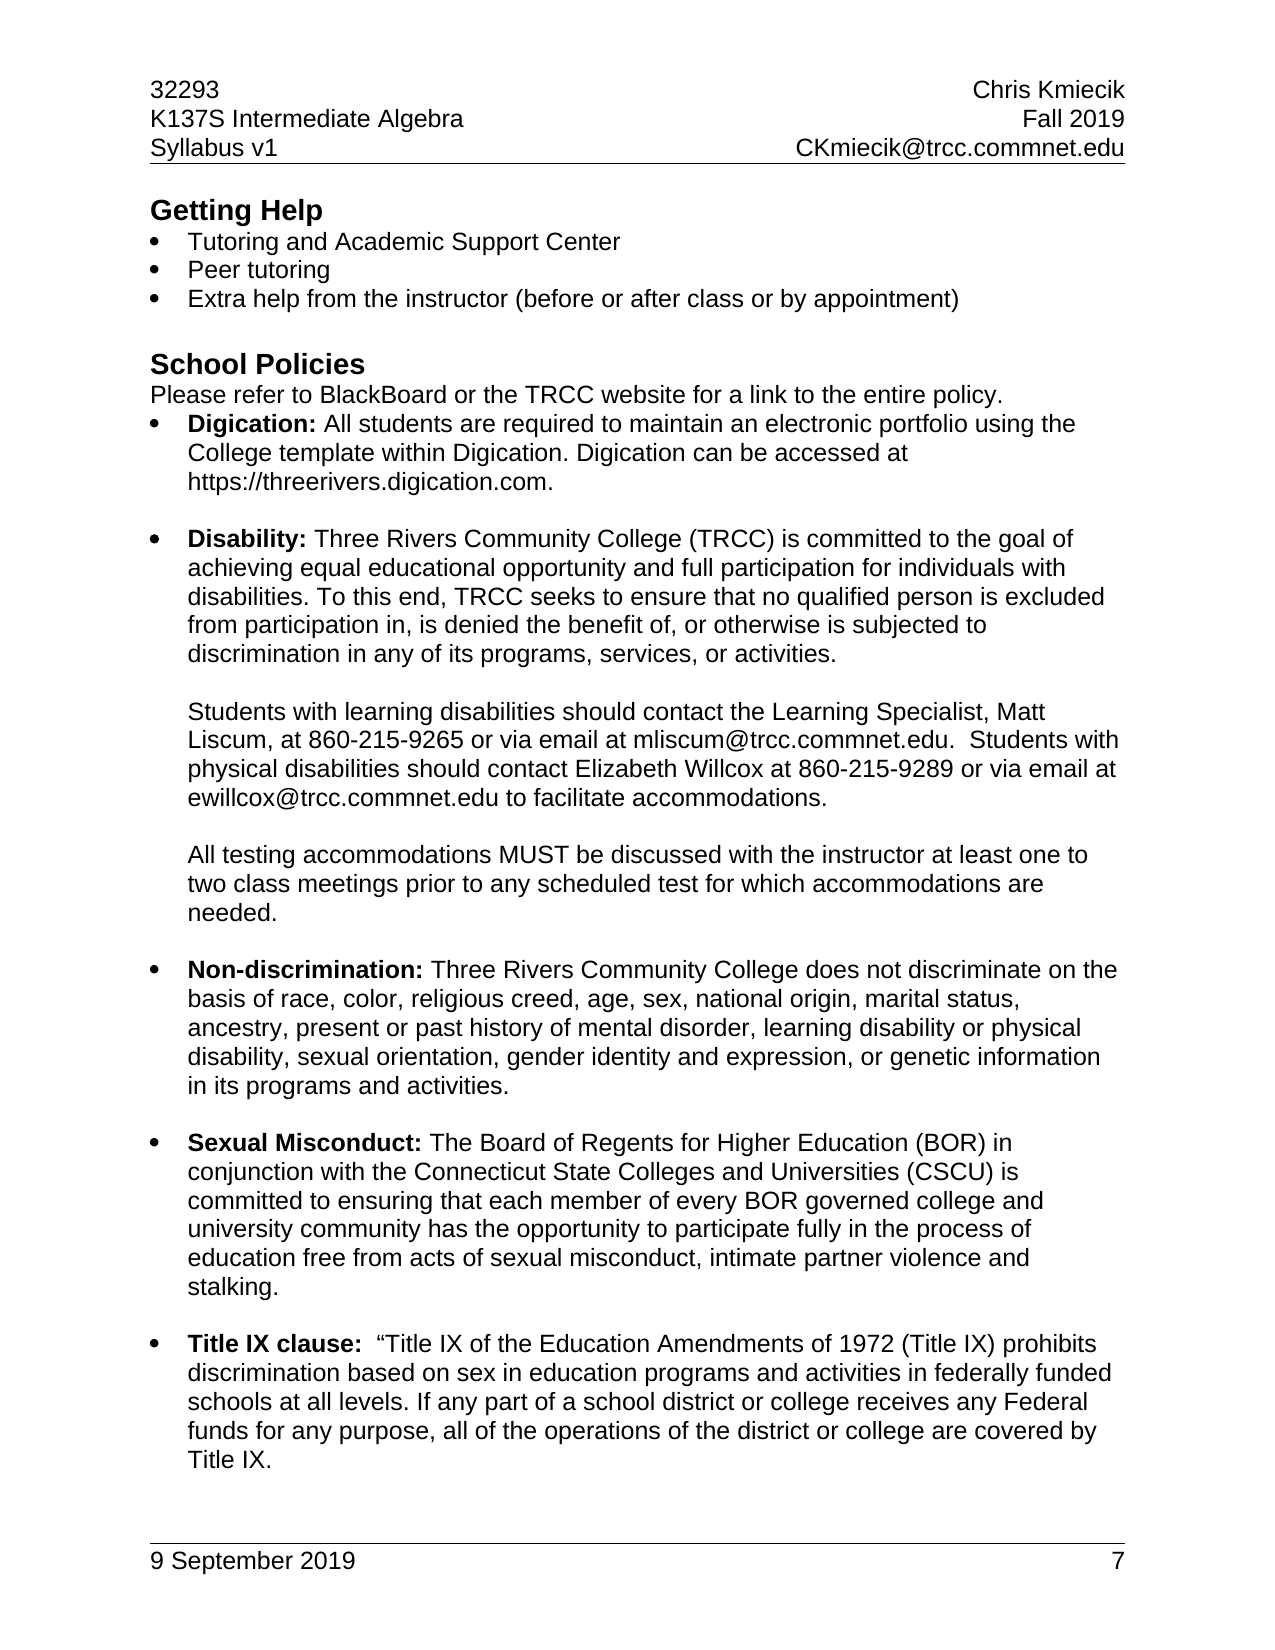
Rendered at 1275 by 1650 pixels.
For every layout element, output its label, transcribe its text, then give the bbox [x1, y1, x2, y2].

list Disability: Three Rivers Community College (TRCC) is committed to the goal of achieving equal educational opportunity and full participation for individuals with disabilities. To this end, TRCC seeks to ensure that no qualified person is excluded from participation in, is denied the benefit of, or otherwise is subjected to discrimination in any of its programs, services, or activities. Students with learning disabilities should contact the Learning Specialist, Matt Liscum, at 860-215-9265 or via email at mliscum@trcc.commnet.edu. Students with physical disabilities should contact Elizabeth Willcox at 860-215-9289 or via email at ewillcox@trcc.commnet.edu to facilitate accommodations. All testing accommodations MUST be discussed with the instructor at least one to two class meetings prior to any scheduled test for which accommodations are needed. [150, 524, 1125, 927]
text Please refer to BlackBoard or the TRCC website for a link to the entire policy. [150, 380, 1125, 409]
list Extra help from the instructor (before or after class or by appointment) [150, 284, 1125, 313]
text Getting Help [150, 193, 1125, 227]
text School Policies [150, 347, 1125, 380]
list Non-discrimination: Three Rivers Community College does not discriminate on the basis of race, color, religious creed, age, sex, national origin, marital status, ancestry, present or past history of mental disorder, learning disability or physical disability, sexual orientation, gender identity and expression, or genetic information in its programs and activities. [150, 956, 1125, 1099]
list Tutoring and Academic Support Center [150, 227, 1125, 256]
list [150, 1329, 1125, 1473]
list Peer tutoring [150, 256, 1125, 284]
list Digication: All students are required to maintain an electronic portfolio using the College template within Digication. Digication can be accessed at https://threerivers.digication.com. [150, 409, 1125, 495]
list Sexual Misconduct: The Board of Regents for Higher Education (BOR) in conjunction with the Connecticut State Colleges and Universities (CSCU) is committed to ensuring that each member of every BOR governed college and university community has the opportunity to participate fully in the process of education free from acts of sexual misconduct, intimate partner violence and stalking. [150, 1128, 1125, 1301]
